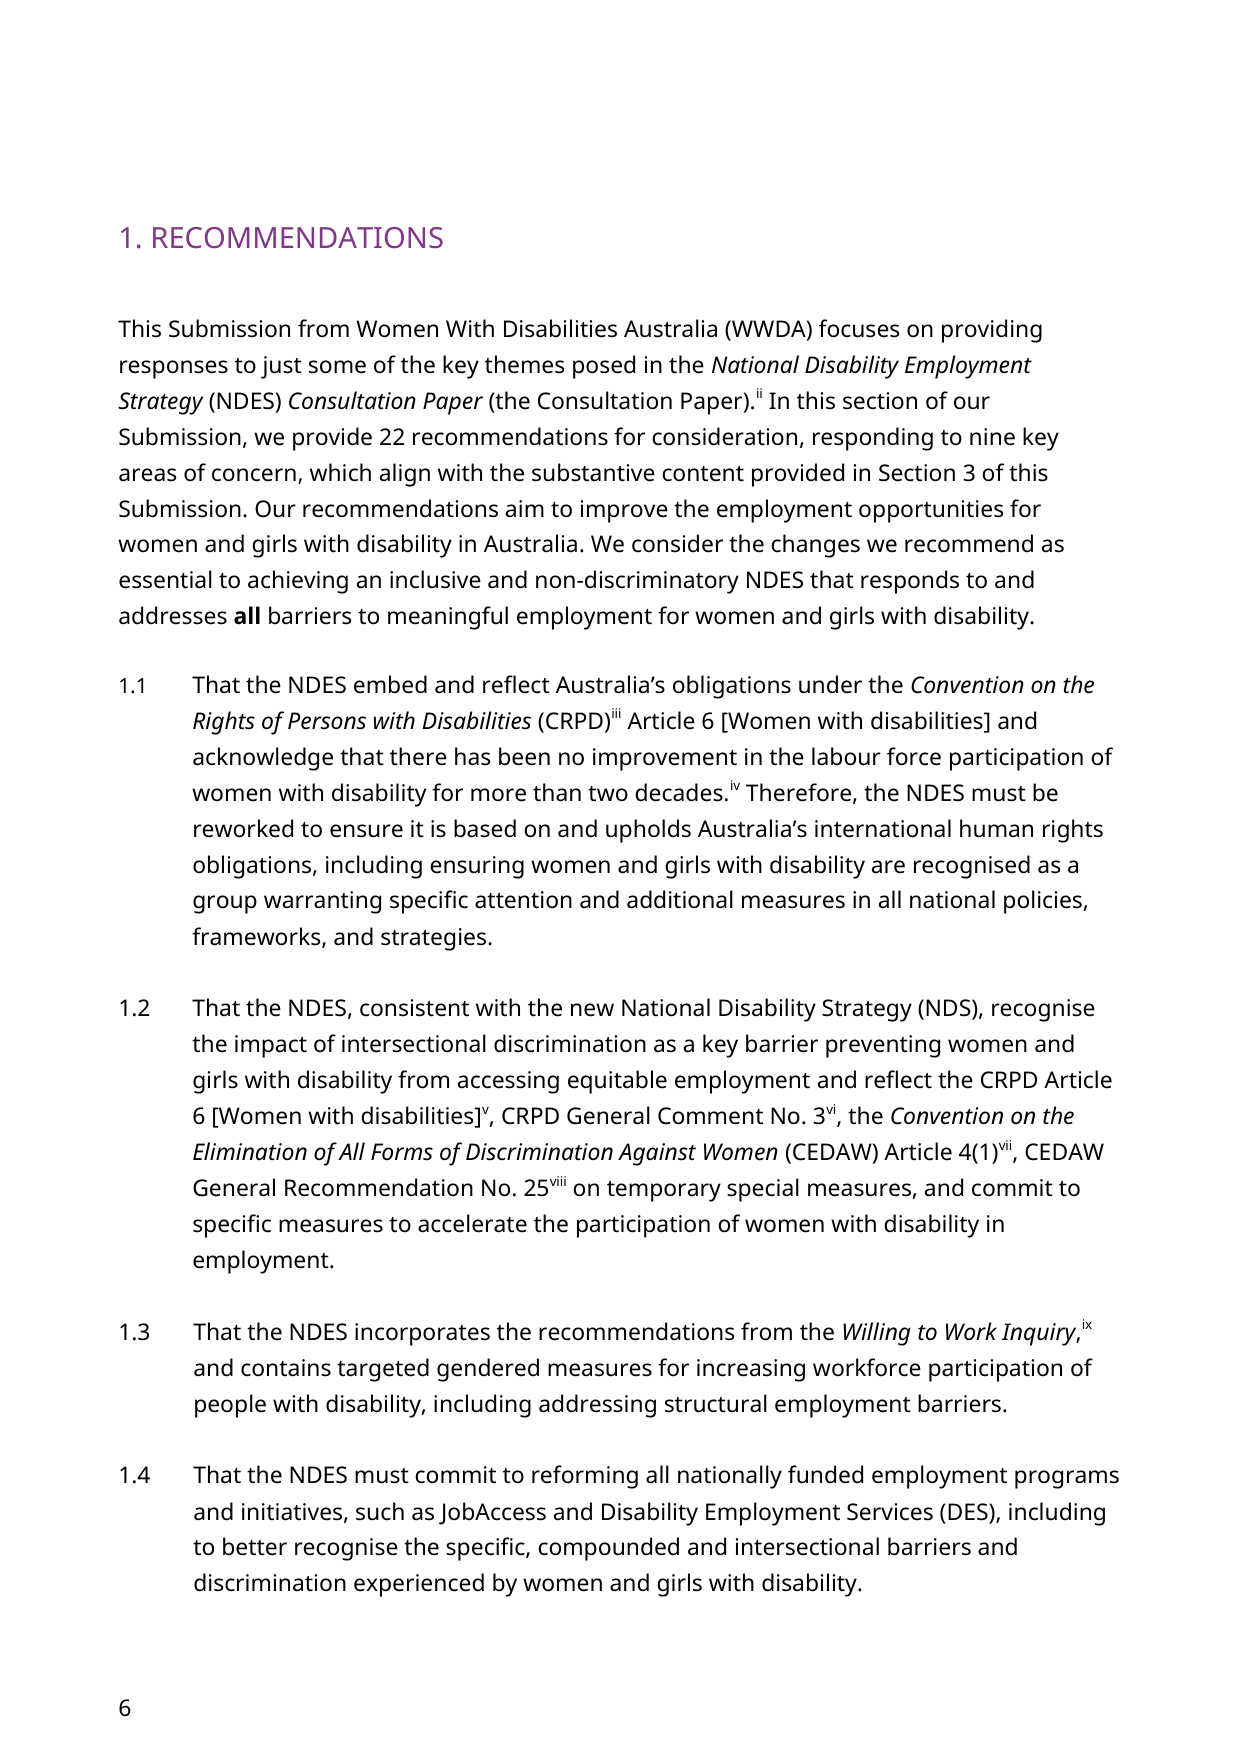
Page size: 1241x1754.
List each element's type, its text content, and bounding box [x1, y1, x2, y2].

list 1.2 That the NDES, consistent with the new National Disability Strategy (NDS), recognise the impact of intersectional discrimination as a key barrier preventing women and girls with disability from accessing equitable employment and reflect the CRPD Article 6 [Women with disabilities], CRPD General Comment No. 3, the Convention on the Elimination of All Forms of Discrimination Against Women (CEDAW) Article 4(1), CEDAW General Recommendation No. 25 on temporary special measures, and commit to specific measures to accelerate the participation of women with disability in employment. [118, 992, 1122, 1275]
subtitle 1. Recommendations [118, 217, 1122, 257]
text 1.4 That the NDES must commit to reforming all nationally funded employment programs and initiatives, such as JobAccess and Disability Employment Services (DES), including to better recognise the specific, compounded and intersectional barriers and discrimination experienced by women and girls with disability. [118, 1459, 1122, 1598]
text 1.3 That the NDES incorporates the recommendations from the Willing to Work Inquiry, and contains targeted gendered measures for increasing workforce participation of people with disability, including addressing structural employment barriers. [118, 1316, 1122, 1419]
text This Submission from Women With Disabilities Australia (WWDA) focuses on providing responses to just some of the key themes posed in the National Disability Employment Strategy (NDES) Consultation Paper (the Consultation Paper). In this section of our Submission, we provide 22 recommendations for consideration, responding to nine key areas of concern, which align with the substantive content provided in Section 3 of this Submission. Our recommendations aim to improve the employment opportunities for women and girls with disability in Australia. We consider the changes we recommend as essential to achieving an inclusive and non-discriminatory NDES that responds to and addresses all barriers to meaningful employment for women and girls with disability. [118, 313, 1122, 632]
list That the NDES embed and reflect Australia’s obligations under the Convention on the Rights of Persons with Disabilities (CRPD) Article 6 [Women with disabilities] and acknowledge that there has been no improvement in the labour force participation of women with disability for more than two decades. Therefore, the NDES must be reworked to ensure it is based on and upholds Australia’s international human rights obligations, including ensuring women and girls with disability are recognised as a group warranting specific attention and additional measures in all national policies, frameworks, and strategies. [118, 669, 1122, 952]
